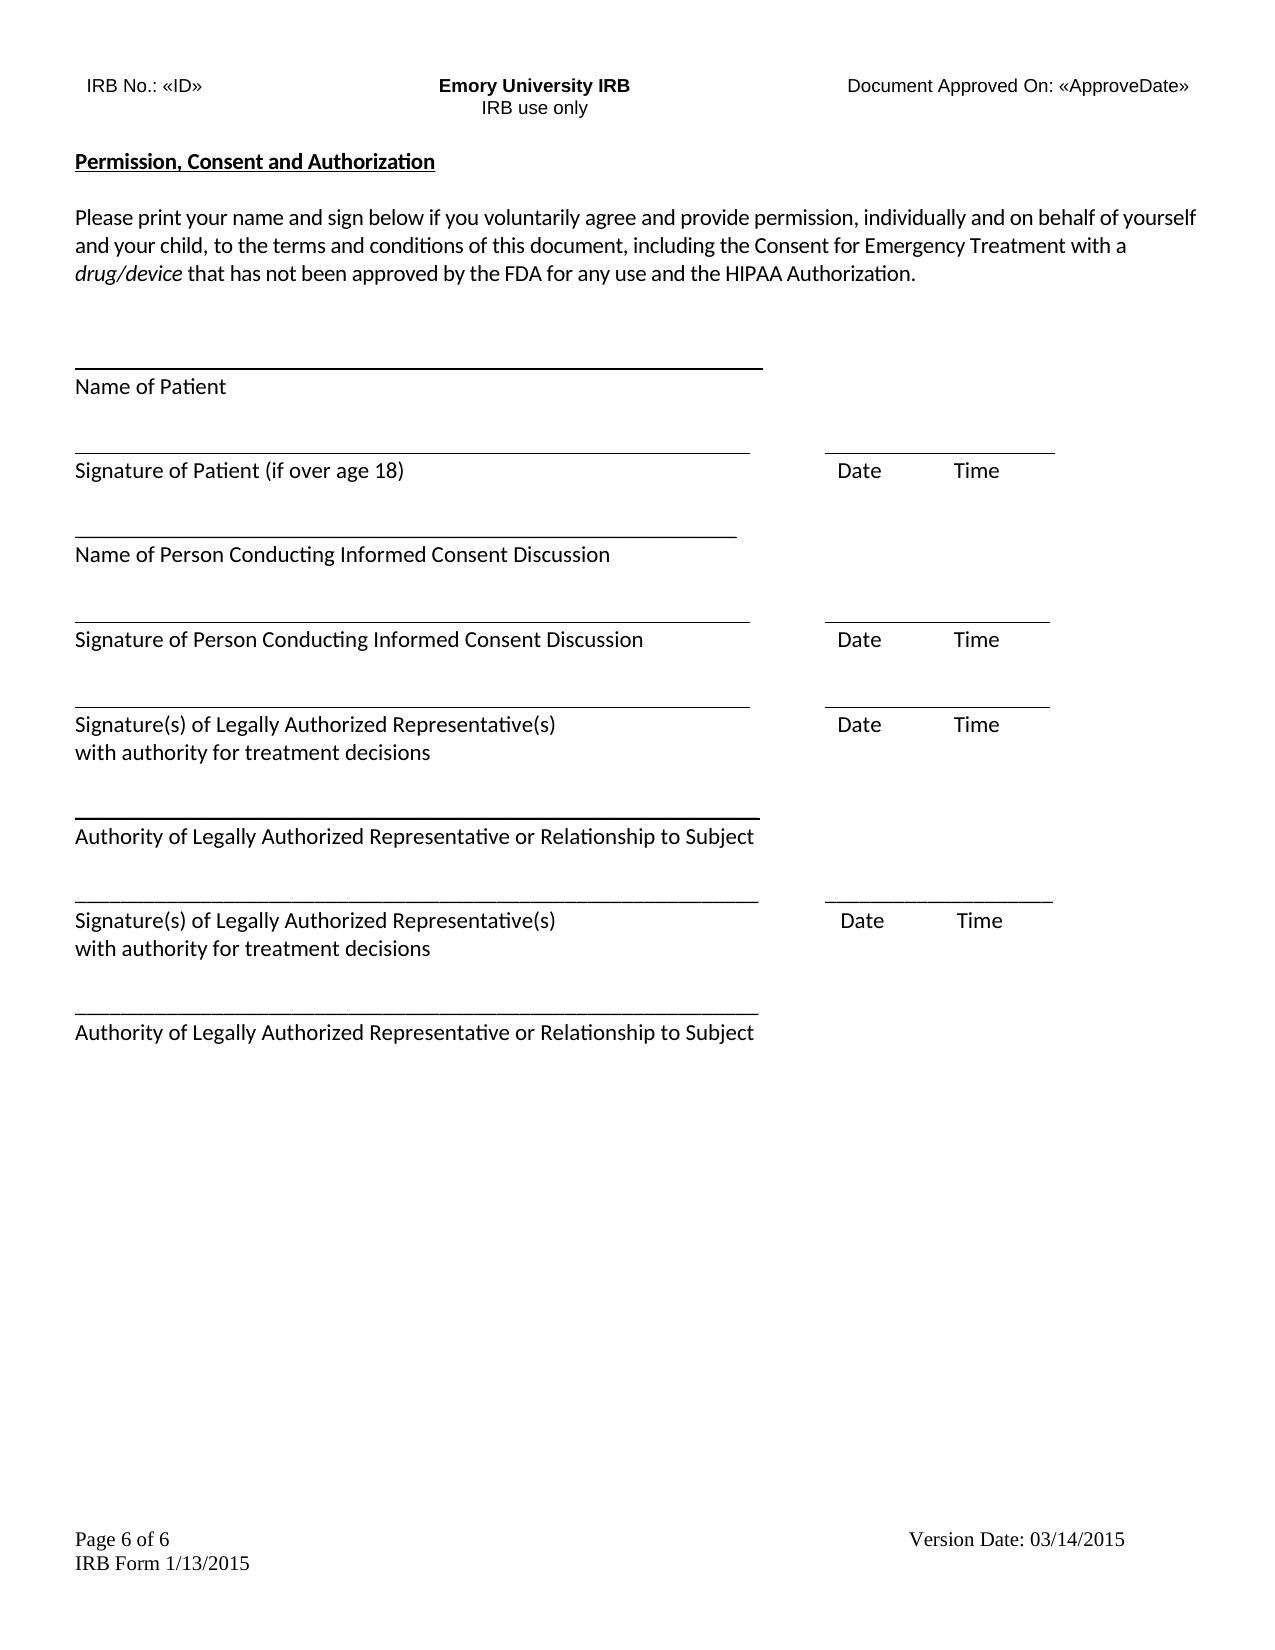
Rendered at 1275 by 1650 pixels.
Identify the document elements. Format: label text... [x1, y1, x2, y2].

text Signature(s) of Legally Authorized Representative(s) Date Time [75, 906, 1200, 934]
text Signature of Person Conducting Informed Consent Discussion Date Time [75, 625, 1200, 653]
text Name of Person Conducting Informed Consent Discussion [75, 541, 1200, 569]
text with authority for treatment decisions [75, 738, 1200, 766]
text Signature(s) of Legally Authorized Representative(s) Date Time [75, 710, 1200, 738]
text Name of Patient [75, 372, 1200, 400]
text with authority for treatment decisions [75, 934, 1200, 962]
text __________________________________________________________ [75, 513, 1200, 541]
text ____________________________________________________________ [75, 990, 1200, 1018]
text Permission, Consent and Authorization [75, 147, 1200, 175]
text ____________________________________________________________ [75, 794, 1200, 822]
text Authority of Legally Authorized Representative or Relationship to Subject [75, 822, 1200, 850]
text Authority of Legally Authorized Representative or Relationship to Subject [75, 1018, 1200, 1046]
text ____________________________________________________________ ____________________ [75, 878, 1200, 906]
text Signature of Patient (if over age 18) Date Time [75, 457, 1200, 484]
text Please print your name and sign below if you voluntarily agree and provide permission, individually and on behalf of yourself and your child, to the terms and conditions of this document, including the Consent for Emergency Treatment with a drug/device that has not been approved by the FDA for any use and the HIPAA Authorization. [75, 203, 1200, 287]
